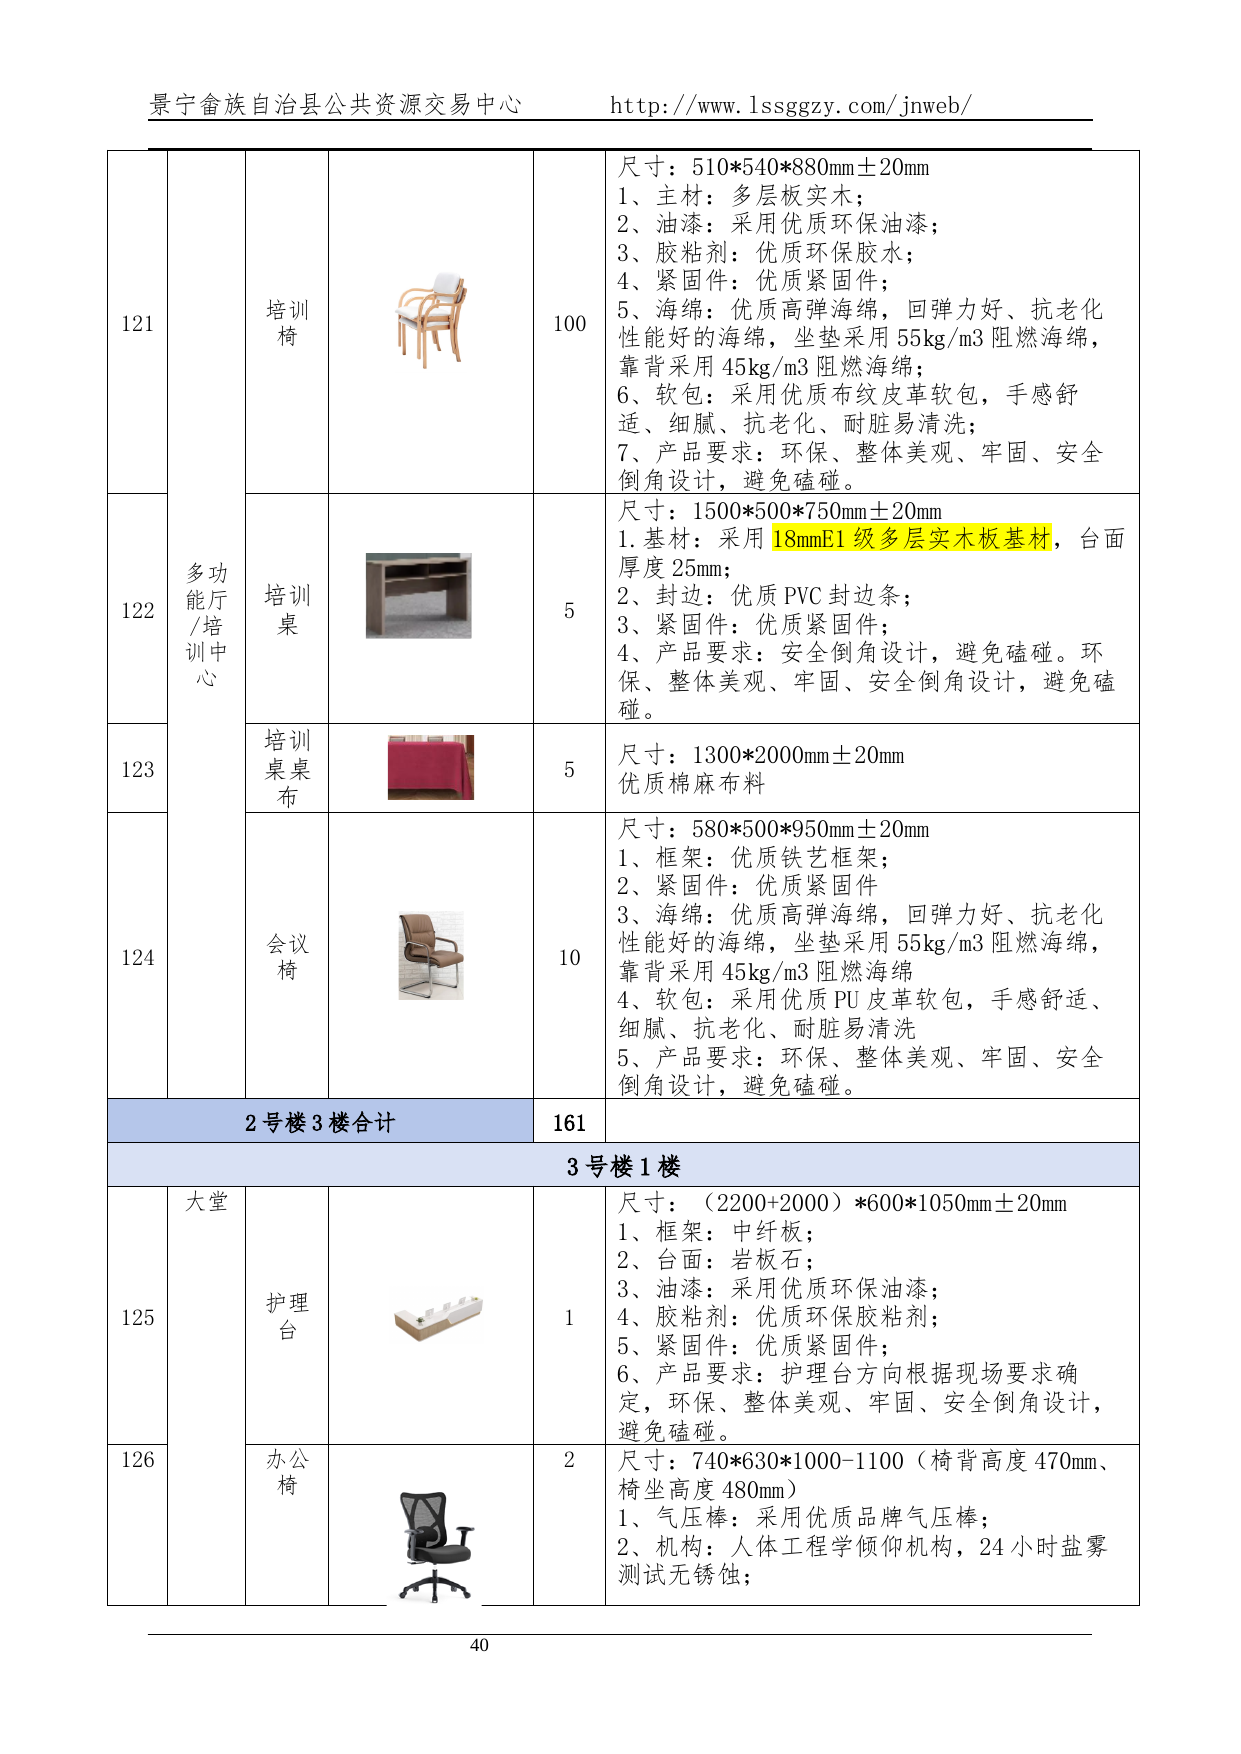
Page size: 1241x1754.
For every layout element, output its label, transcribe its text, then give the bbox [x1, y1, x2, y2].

table_cell 尺寸：580*500*950mm±20mm 1、框架：优质铁艺框架； 2、紧固件：优质紧固件 3、海绵：优质高弹海绵，回弹力好、抗老化性能好的海绵，坐垫采用55㎏/m3阻燃海绵，靠背采用45㎏/m3阻燃海绵 4、软包：采用优质PU皮革软包，手感舒适、细腻、抗老化、耐脏易清洗 5、产品要求：环保、整体美观、牢固、安全倒角设计，避免磕碰。 [606, 813, 1139, 1098]
table_cell 大堂 [168, 1187, 245, 1605]
table_cell 会议椅 [246, 813, 328, 1098]
table_cell 126 [108, 1445, 167, 1605]
table_cell [329, 813, 533, 1098]
table_cell [329, 1445, 533, 1605]
table_cell [329, 724, 533, 812]
table_cell [329, 1187, 533, 1443]
picture [398, 911, 464, 1000]
table_cell 2 [534, 1445, 605, 1605]
table_cell [329, 151, 533, 493]
table_cell 尺寸：510*540*880mm±20mm 1、主材：多层板实木； 2、油漆：采用优质环保油漆； 3、胶粘剂：优质环保胶水； 4、紧固件：优质紧固件； 5、海绵：优质高弹海绵，回弹力好、抗老化性能好的海绵，坐垫采用55㎏/m3阻燃海绵，靠背采用45㎏/m3阻燃海绵； 6、软包：采用优质布纹皮革软包，手感舒适、细腻、抗老化、耐脏易清洗； 7、产品要求：环保、整体美观、牢固、安全倒角设计，避免磕碰。 [606, 151, 1139, 493]
picture [387, 735, 475, 800]
table_cell 3号楼1楼 [108, 1143, 1139, 1186]
table_cell 100 [534, 151, 605, 493]
table_cell 5 [534, 724, 605, 812]
table_cell 125 [108, 1187, 167, 1443]
picture [386, 1486, 482, 1606]
table_cell 培训桌桌布 [246, 724, 328, 812]
table_cell 2号楼3楼合计 [108, 1099, 533, 1142]
picture [388, 1286, 485, 1344]
table_cell 121 [108, 151, 167, 493]
table_cell 尺寸：1300*2000mm±20mm 优质棉麻布料 [606, 724, 1139, 812]
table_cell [606, 1445, 1139, 1605]
table_cell 尺寸：1500*500*750mm±20mm 1.基材：采用18mmE1级多层实木板基材，台面厚度25mm； 2、封边：优质PVC封边条； 3、紧固件：优质紧固件； 4、产品要求：安全倒角设计，避免磕碰。环保、整体美观、牢固、安全倒角设计，避免磕碰。 [606, 494, 1139, 722]
table_cell 办公椅 [246, 1445, 328, 1605]
table_cell 培训椅 [246, 151, 328, 493]
table_cell [606, 1099, 1139, 1142]
table_cell 10 [534, 813, 605, 1098]
table_cell 培训桌 [246, 494, 328, 722]
table_cell 124 [108, 813, 167, 1098]
table_cell 多功能厅/培训中心 [168, 151, 245, 1098]
picture [394, 271, 468, 373]
table_cell 1 [534, 1187, 605, 1443]
table_cell [329, 494, 533, 722]
table_cell 尺寸：（2200+2000）*600*1050mm±20mm 1、框架：中纤板； 2、台面：岩板石； 3、油漆：采用优质环保油漆； 4、胶粘剂：优质环保胶粘剂； 5、紧固件：优质紧固件； 6、产品要求：护理台方向根据现场要求确定，环保、整体美观、牢固、安全倒角设计，避免磕碰。 [606, 1187, 1139, 1443]
table_cell 护理台 [246, 1187, 328, 1443]
picture [365, 553, 473, 640]
table_cell 5 [534, 494, 605, 722]
table_cell 161 [534, 1099, 605, 1142]
table_cell 122 [108, 494, 167, 722]
table_cell 123 [108, 724, 167, 812]
